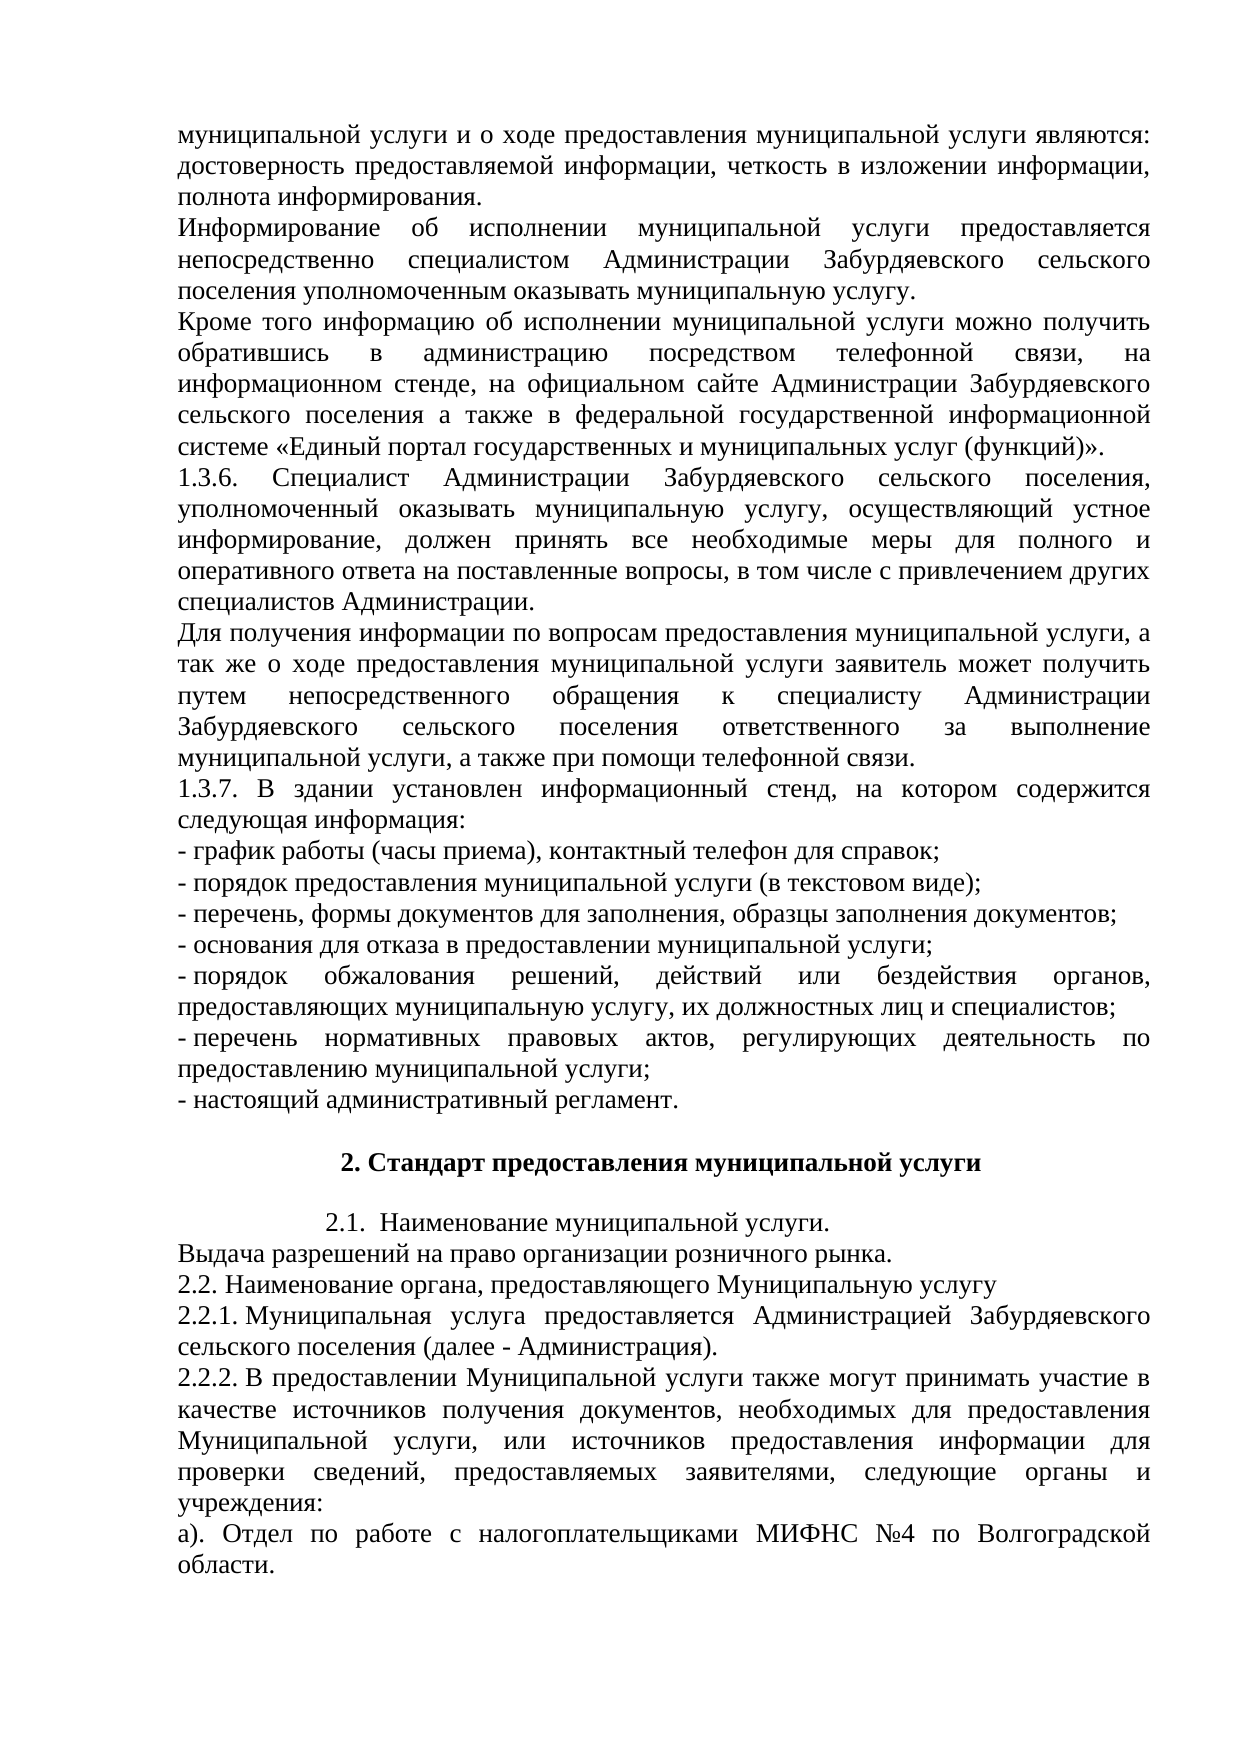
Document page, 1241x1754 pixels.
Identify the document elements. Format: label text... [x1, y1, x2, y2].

text Выдача разрешений на право организации розничного рынка. [177, 1237, 1152, 1268]
text 2.2.1. Муниципальная услуга предоставляется Администрацией Забурдяевского сельского поселения (далее - Администрация). [177, 1299, 1152, 1362]
text 2.2. Наименование органа, предоставляющего Муниципальную услугу [177, 1268, 1152, 1299]
text - настоящий административный регламент. [177, 1084, 1152, 1115]
text 2.2.2. В предоставлении Муниципальной услуги также могут принимать участие в качестве источников получения документов, необходимых для предоставления Муниципальной услуги, или источников предоставления информации для проверки сведений, предоставляемых заявителями, следующие органы и учреждения: [177, 1362, 1152, 1517]
text 2.1. Наименование муниципальной услуги. [325, 1206, 1152, 1237]
text - порядок обжалования решений, действий или бездействия органов, предоставляющих муниципальную услугу, их должностных лиц и специалистов; [177, 959, 1152, 1021]
text Информирование об исполнении муниципальной услуги предоставляется непосредственно специалистом Администрации Забурдяевского сельского поселения уполномоченным оказывать муниципальную услугу. [177, 212, 1152, 305]
text Кроме того информацию об исполнении муниципальной услуги можно получить обратившись в администрацию посредством телефонной связи, на информационном стенде, на официальном сайте Администрации Забурдяевского сельского поселения а также в федеральной государственной информационной системе «Единый портал государственных и муниципальных услуг (функций)». [177, 305, 1152, 461]
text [177, 118, 1152, 212]
text а). Отдел по работе с налогоплательщиками МИФНС №4 по Волгоградской области. [177, 1517, 1152, 1579]
text 1.3.7. В здании установлен информационный стенд, на котором содержится следующая информация: [177, 772, 1152, 834]
text - порядок предоставления муниципальной услуги (в текстовом виде); [177, 866, 1152, 897]
text - перечень, формы документов для заполнения, образцы заполнения документов; [177, 897, 1152, 928]
text - основания для отказа в предоставлении муниципальной услуги; [177, 928, 1152, 959]
text 2. Стандарт предоставления муниципальной услуги [177, 1146, 1152, 1177]
text 1.3.6. Специалист Администрации Забурдяевского сельского поселения, уполномоченный оказывать муниципальную услугу, осуществляющий устное информирование, должен принять все необходимые меры для полного и оперативного ответа на поставленные вопросы, в том числе с привлечением других специалистов Администрации. [177, 461, 1152, 616]
text - перечень нормативных правовых актов, регулирующих деятельность по предоставлению муниципальной услуги; [177, 1021, 1152, 1084]
text - график работы (часы приема), контактный телефон для справок; [177, 834, 1152, 866]
text Для получения информации по вопросам предоставления муниципальной услуги, а так же о ходе предоставления муниципальной услуги заявитель может получить путем непосредственного обращения к специалисту Администрации Забурдяевского сельского поселения ответственного за выполнение муниципальной услуги, а также при помощи телефонной связи. [177, 616, 1152, 772]
